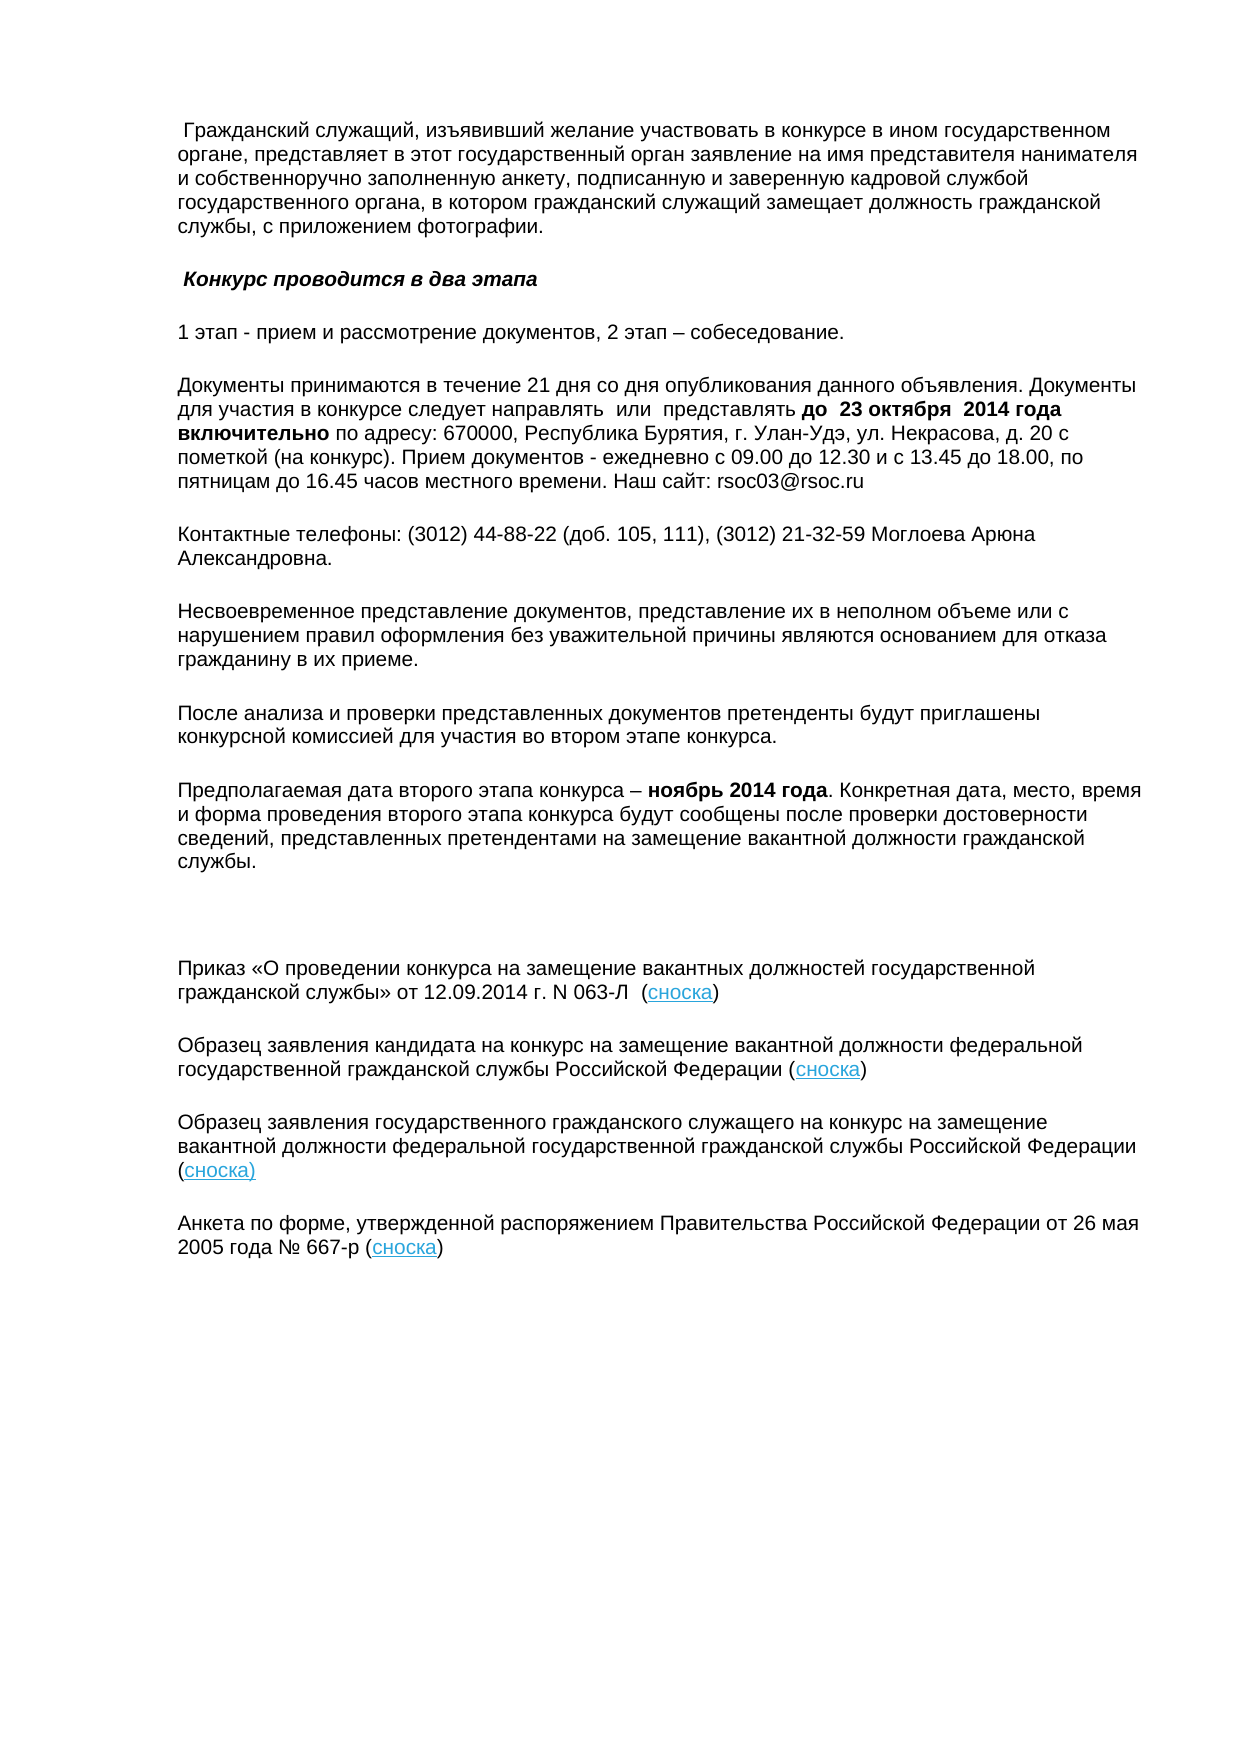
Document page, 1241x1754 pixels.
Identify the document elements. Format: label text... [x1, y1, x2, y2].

text Приказ «О проведении конкурса на замещение вакантных должностей государственной гражданской службы» от 12.09.2014 г. N 063-Л (сноска) [177, 956, 1152, 1003]
text Несвоевременное представление документов, представление их в неполном объеме или с нарушением правил оформления без уважительной причины являются основанием для отказа гражданину в их приеме. [177, 599, 1152, 671]
text Контактные телефоны: (3012) 44-88-22 (доб. 105, 111), (3012) 21-32-59 Моглоева Арюна Александровна. [177, 522, 1152, 570]
text Документы принимаются в течение 21 дня со дня опубликования данного объявления. Документы для участия в конкурсе следует направлять или представлять до 23 октября 2014 года включительно по адресу: 670000, Республика Бурятия, г. Улан-Удэ, ул. Некрасова, д. 20 с пометкой (на конкурс). Прием документов - ежедневно с 09.00 до 12.30 и с 13.45 до 18.00, по пятницам до 16.45 часов местного времени. Наш сайт: rsoc03@rsoc.ru [177, 373, 1152, 493]
text 1 этап - прием и рассмотрение документов, 2 этап – собеседование. [177, 320, 1152, 344]
text Гражданский служащий, изъявивший желание участвовать в конкурсе в ином государственном органе, представляет в этот государственный орган заявление на имя представителя нанимателя и собственноручно заполненную анкету, подписанную и заверенную кадровой службой государственного органа, в котором гражданский служащий замещает должность гражданской службы, с приложением фотографии. [177, 118, 1152, 238]
text Образец заявления кандидата на конкурс на замещение вакантной должности федеральной государственной гражданской службы Российской Федерации (сноска) [177, 1033, 1152, 1081]
text Анкета по форме, утвержденной распоряжением Правительства Российской Федерации от 26 мая 2005 года № 667-р (сноска) [177, 1211, 1152, 1259]
text Образец заявления государственного гражданского служащего на конкурс на замещение вакантной должности федеральной государственной гражданской службы Российской Федерации (сноска) [177, 1110, 1152, 1182]
text Предполагаемая дата второго этапа конкурса – ноябрь 2014 года. Конкретная дата, место, время и форма проведения второго этапа конкурса будут сообщены после проверки достоверности сведений, представленных претендентами на замещение вакантной должности гражданской службы. [177, 777, 1152, 873]
text После анализа и проверки представленных документов претенденты будут приглашены конкурсной комиссией для участия во втором этапе конкурса. [177, 700, 1152, 748]
text Конкурс проводится в два этапа [177, 267, 1152, 291]
